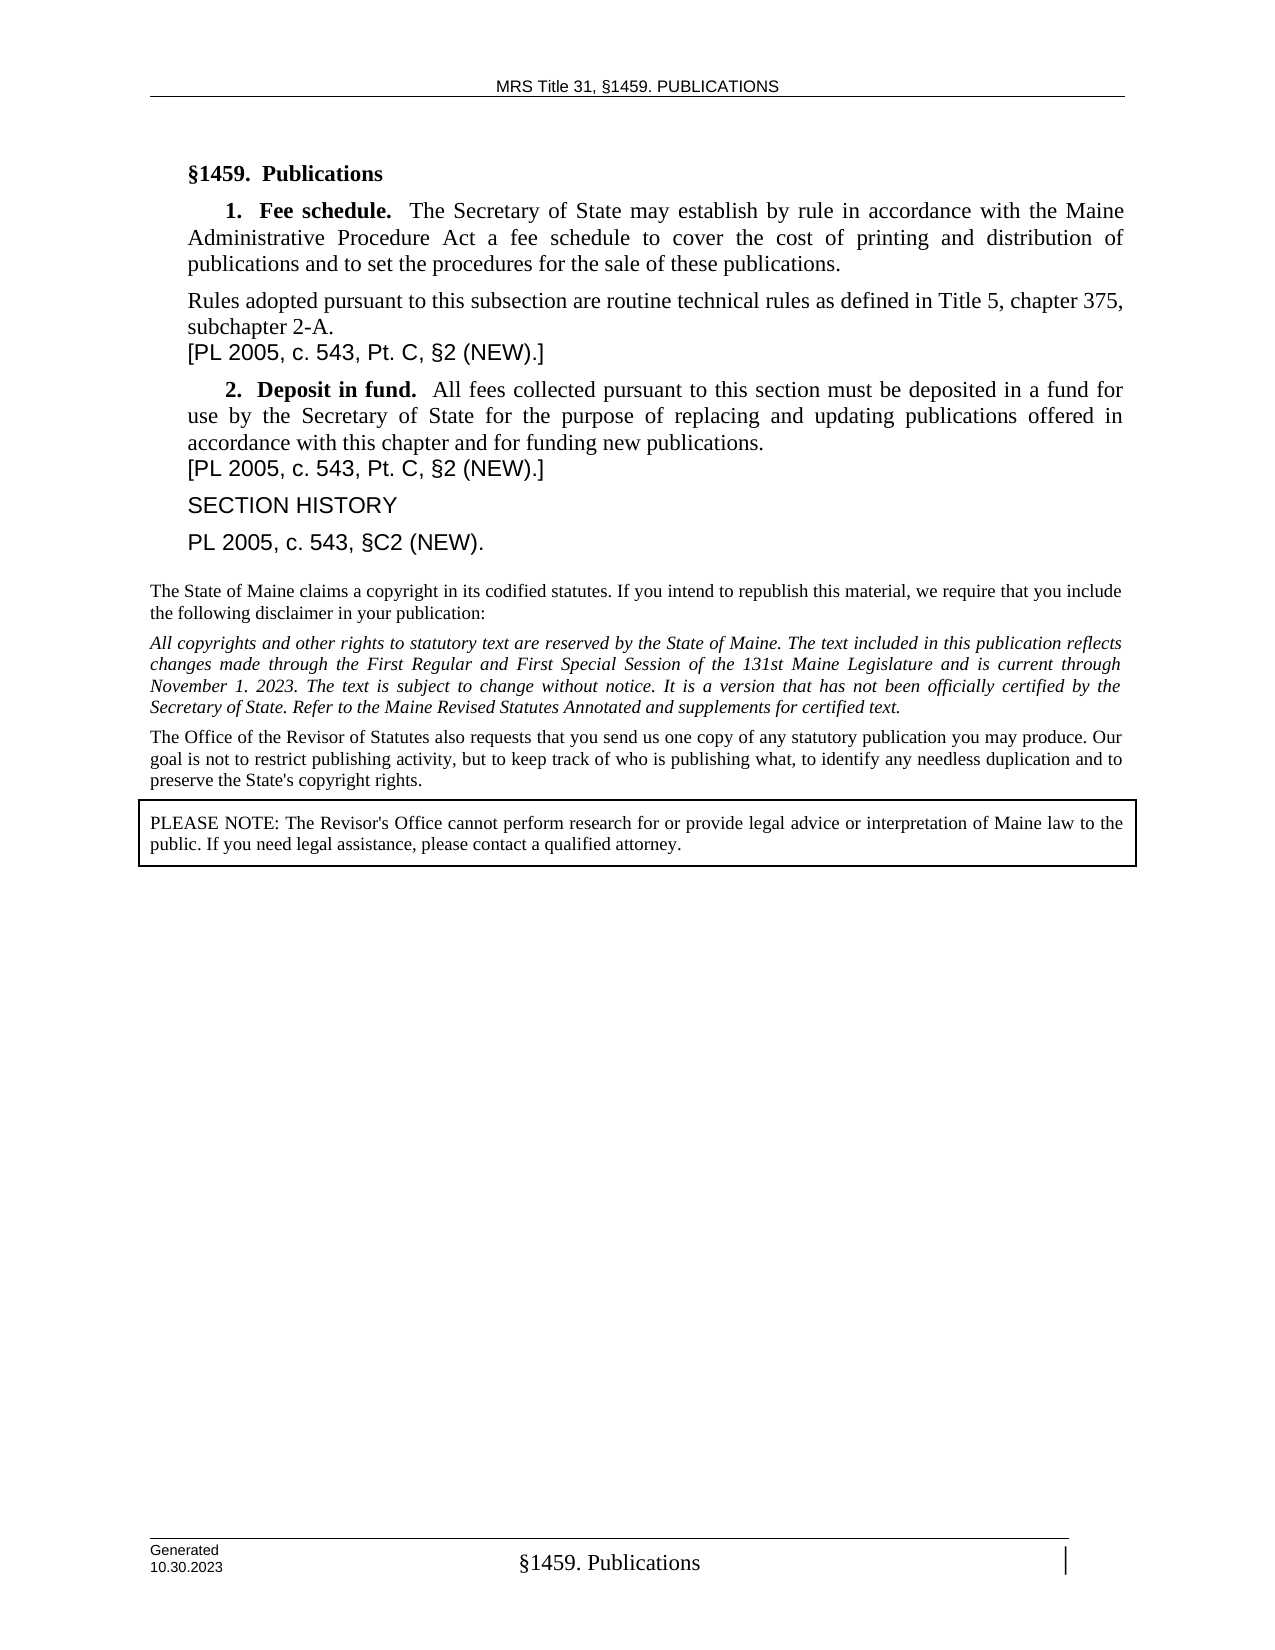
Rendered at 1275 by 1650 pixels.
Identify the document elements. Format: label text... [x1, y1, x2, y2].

text §1459. Publications [187, 160, 1125, 187]
text [PL 2005, c. 543, Pt. C, §2 (NEW).] [187, 455, 1125, 482]
text All copyrights and other rights to statutory text are reserved by the State of Maine. The text included in this publication reflects changes made through the First Regular and First Special Session of the 131st Maine Legislature and is current through November 1. 2023 . The text is subject to change without notice. It is a version that has not been officially certified by the Secretary of State. Refer to the Maine Revised Statutes Annotated and supplements for certified text. [150, 632, 1125, 718]
text Rules adopted pursuant to this subsection are routine technical rules as defined in Title 5, chapter 375, subchapter 2‑A. [187, 287, 1125, 339]
text The Office of the Revisor of Statutes also requests that you send us one copy of any statutory publication you may produce. Our goal is not to restrict publishing activity, but to keep track of who is publishing what, to identify any needless duplication and to preserve the State's copyright rights. [150, 726, 1125, 791]
text 1. Fee schedule. The Secretary of State may establish by rule in accordance with the Maine Administrative Procedure Act a fee schedule to cover the cost of printing and distribution of publications and to set the procedures for the sale of these publications. [187, 197, 1125, 276]
text The State of Maine claims a copyright in its codified statutes. If you intend to republish this material, we require that you include the following disclaimer in your publication: [150, 580, 1125, 623]
text SECTION HISTORY [187, 492, 1125, 518]
text PL 2005, c. 543, §C2 (NEW). [187, 529, 1125, 555]
text [PL 2005, c. 543, Pt. C, §2 (NEW).] [187, 339, 1125, 366]
text 2. Deposit in fund. All fees collected pursuant to this section must be deposited in a fund for use by the Secretary of State for the purpose of replacing and updating publications offered in accordance with this chapter and for funding new publications. [187, 376, 1125, 455]
text PLEASE NOTE: The Revisor's Office cannot perform research for or provide legal advice or interpretation of Maine law to the public. If you need legal assistance, please contact a qualified attorney. [140, 801, 1135, 865]
